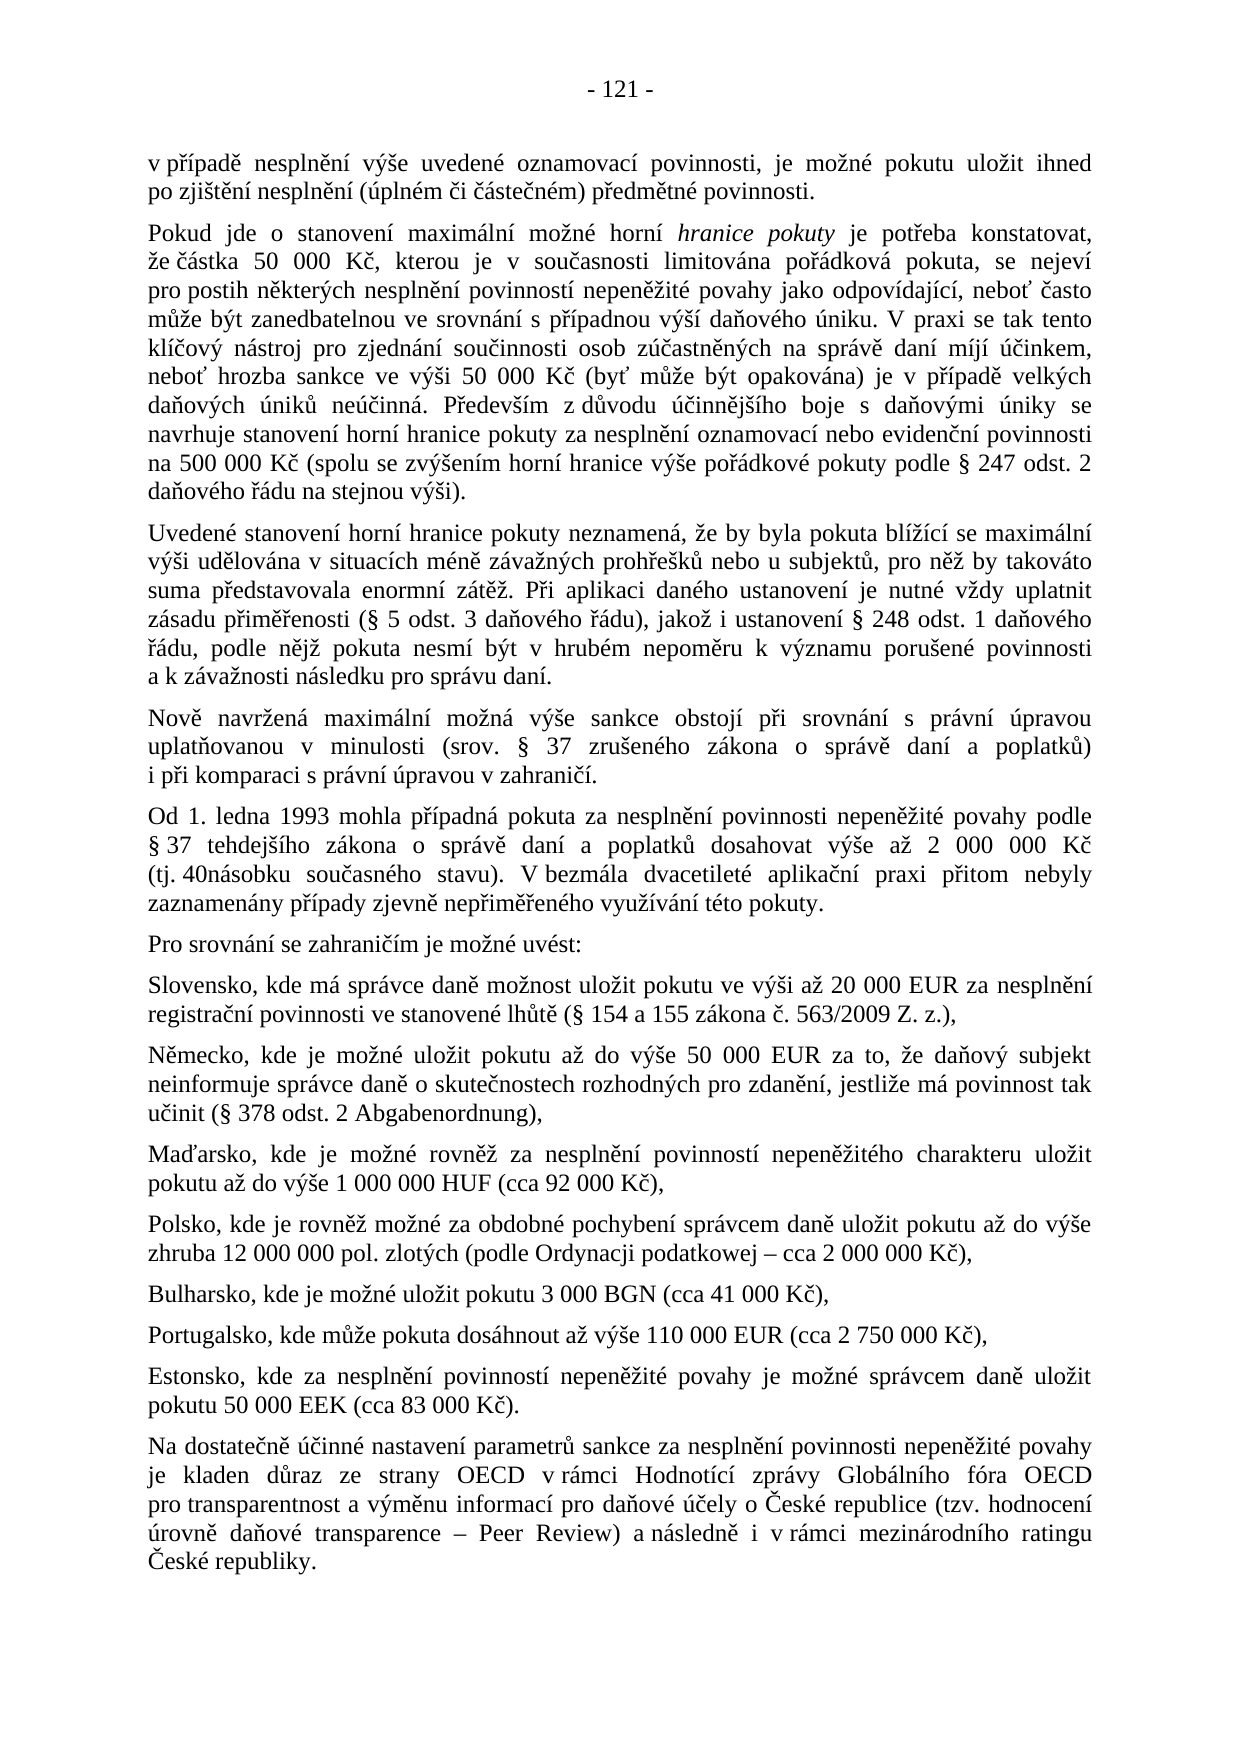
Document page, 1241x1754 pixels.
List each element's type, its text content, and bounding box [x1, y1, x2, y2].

text Polsko, kde je rovněž možné za obdobné pochybení správcem daně uložit pokutu až do výše zhruba 12 000 000 pol. zlotých (podle Ordynacji podatkowej – cca 2 000 000 Kč), [148, 1209, 1093, 1266]
text Maďarsko, kde je možné rovněž za nesplnění povinností nepeněžitého charakteru uložit pokutu až do výše 1 000 000 HUF (cca 92 000 Kč), [148, 1139, 1093, 1196]
text Uvedené stanovení horní hranice pokuty neznamená, že by byla pokuta blížící se maximální výši udělována v situacích méně závažných prohřešků nebo u subjektů, pro něž by takováto suma představovala enormní zátěž. Při aplikaci daného ustanovení je nutné vždy uplatnit zásadu přiměřenosti (§ 5 odst. 3 daňového řádu), jakož i ustanovení § 248 odst. 1 daňového řádu, podle nějž pokuta nesmí být v hrubém nepoměru k významu porušené povinnosti a k závažnosti následku pro správu daní. [148, 518, 1093, 690]
text Na dostatečně účinné nastavení parametrů sankce za nesplnění povinnosti nepeněžité povahy je kladen důraz ze strany OECD v rámci Hodnotící zprávy Globálního fóra OECD pro transparentnost a výměnu informací pro daňové účely o České republice (tzv. hodnocení úrovně daňové transparence – Peer Review) a následně i v rámci mezinárodního ratingu České republiky. [148, 1431, 1093, 1575]
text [148, 148, 1093, 205]
text Bulharsko, kde je možné uložit pokutu 3 000 BGN (cca 41 000 Kč), [148, 1279, 1093, 1308]
text Německo, kde je možné uložit pokutu až do výše 50 000 EUR za to, že daňový subjekt neinformuje správce daně o skutečnostech rozhodných pro zdanění, jestliže má povinnost tak učinit (§ 378 odst. 2 Abgabenordnung), [148, 1040, 1093, 1126]
text Pokud jde o stanovení maximální možné horní hranice pokuty je potřeba konstatovat, že částka 50 000 Kč, kterou je v současnosti limitována pořádková pokuta, se nejeví pro postih některých nesplnění povinností nepeněžité povahy jako odpovídající, neboť často může být zanedbatelnou ve srovnání s případnou výší daňového úniku. V praxi se tak tento klíčový nástroj pro zjednání součinnosti osob zúčastněných na správě daní míjí účinkem, neboť hrozba sankce ve výši 50 000 Kč (byť může být opakována) je v případě velkých daňových úniků neúčinná. Především z důvodu účinnějšího boje s daňovými úniky se navrhuje stanovení horní hranice pokuty za nesplnění oznamovací nebo evidenční povinnosti na 500 000 Kč (spolu se zvýšením horní hranice výše pořádkové pokuty podle § 247 odst. 2 daňového řádu na stejnou výši). [148, 218, 1093, 505]
text Slovensko, kde má správce daně možnost uložit pokutu ve výši až 20 000 EUR za nesplnění registrační povinnosti ve stanovené lhůtě (§ 154 a 155 zákona č. 563/2009 Z. z.), [148, 970, 1093, 1028]
text Portugalsko, kde může pokuta dosáhnout až výše 110 000 EUR (cca 2 750 000 Kč), [148, 1320, 1093, 1349]
text Estonsko, kde za nesplnění povinností nepeněžité povahy je možné správcem daně uložit pokutu 50 000 EEK (cca 83 000 Kč). [148, 1361, 1093, 1419]
text Nově navržená maximální možná výše sankce obstojí při srovnání s právní úpravou uplatňovanou v minulosti (srov. § 37 zrušeného zákona o správě daní a poplatků) i při komparaci s právní úpravou v zahraničí. [148, 703, 1093, 789]
text Pro srovnání se zahraničím je možné uvést: [148, 929, 1093, 958]
text Od 1. ledna 1993 mohla případná pokuta za nesplnění povinnosti nepeněžité povahy podle § 37 tehdejšího zákona o správě daní a poplatků dosahovat výše až 2 000 000 Kč (tj. 40násobku současného stavu). V bezmála dvacetileté aplikační praxi přitom nebyly zaznamenány případy zjevně nepřiměřeného využívání této pokuty. [148, 801, 1093, 916]
